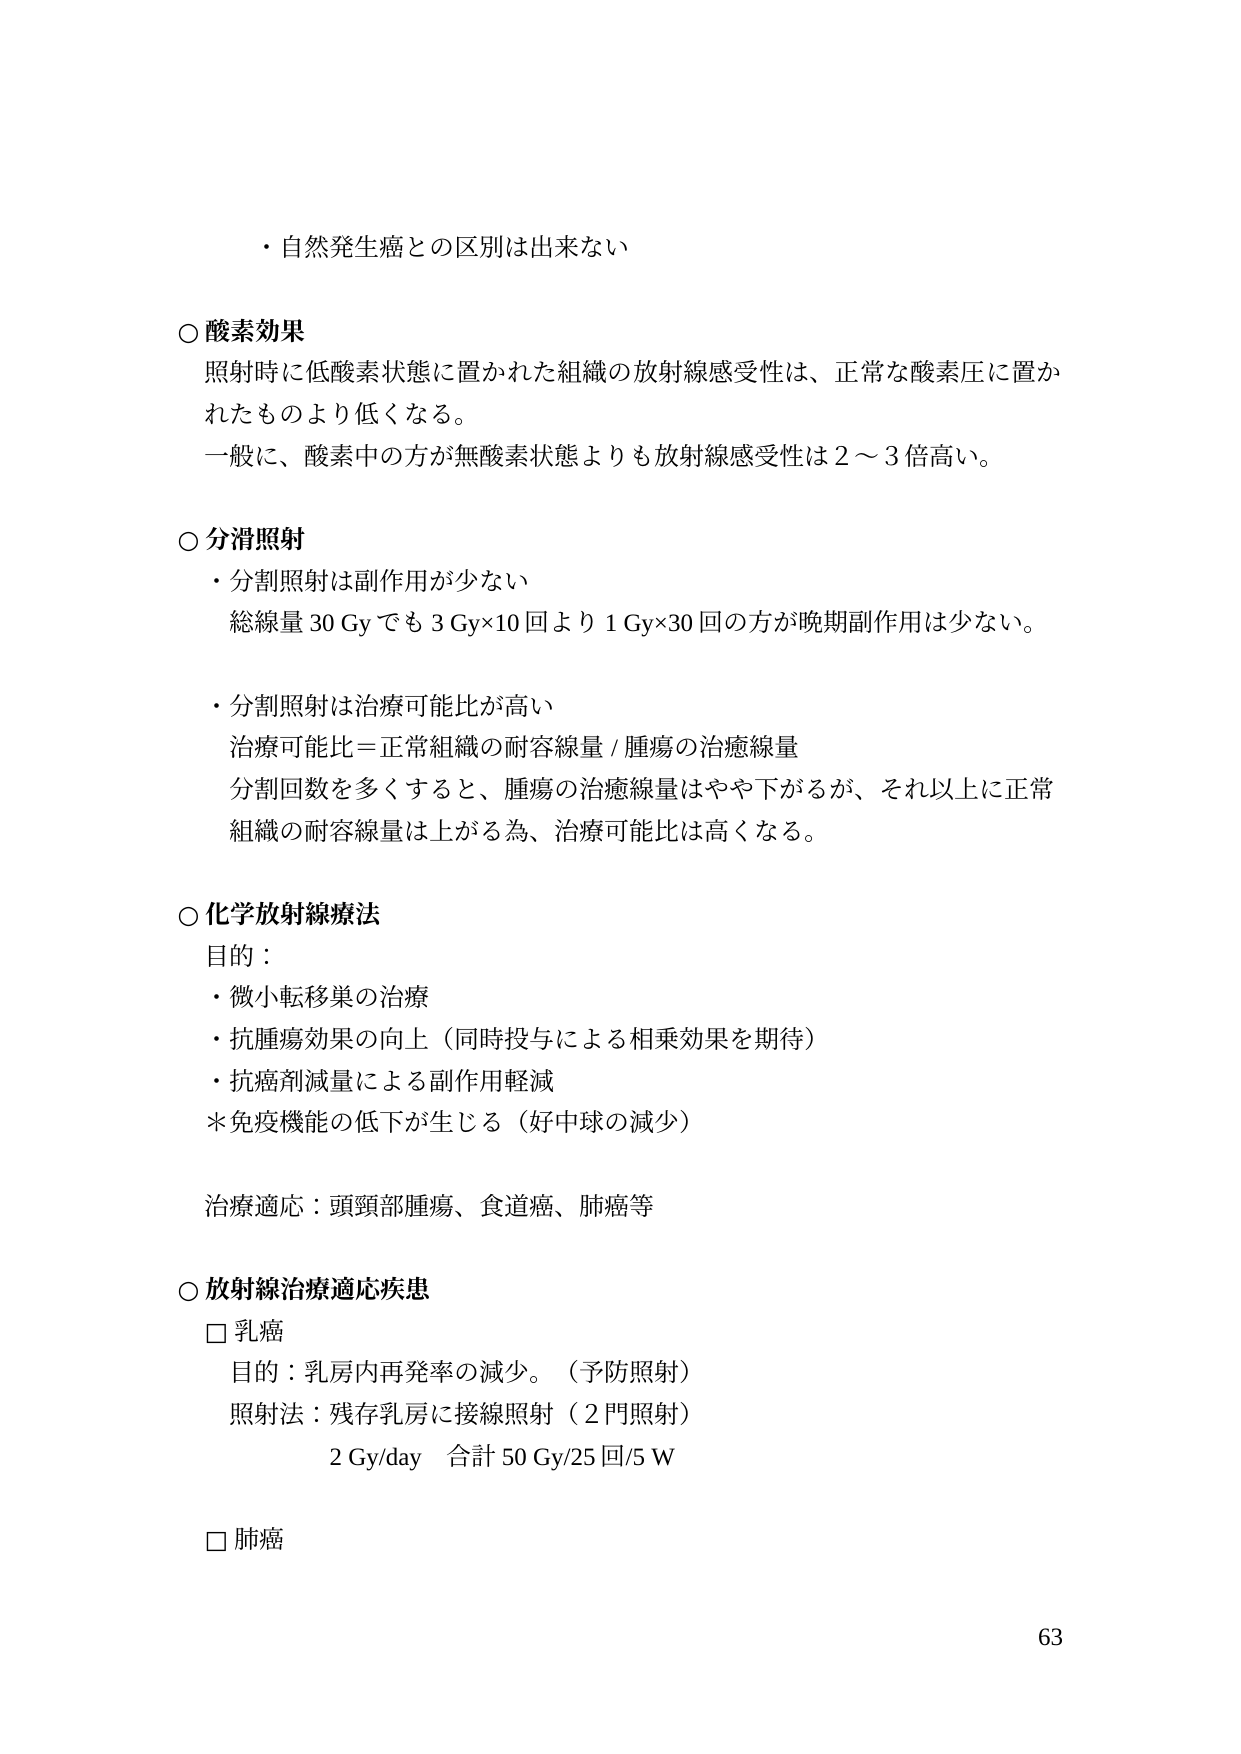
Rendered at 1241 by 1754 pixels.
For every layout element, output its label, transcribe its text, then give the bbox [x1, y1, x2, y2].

list 治療可能比＝正常組織の耐容線量 / 腫瘍の治癒線量 [204, 725, 1063, 767]
list 分滑照射 [177, 517, 1063, 558]
list 治療適応：頭頸部腫瘍、食道癌、肺癌等 [204, 1183, 1063, 1225]
list ・分割照射は治療可能比が高い [204, 683, 1063, 725]
list 酸素効果 [177, 308, 1063, 350]
list 肺癌 [204, 1517, 1063, 1558]
list ・抗癌剤減量による副作用軽減 [204, 1058, 1063, 1100]
list 放射線治療適応疾患 [177, 1267, 1063, 1308]
list ・微小転移巣の治療 [204, 975, 1063, 1017]
list 目的：乳房内再発率の減少。（予防照射） [229, 1350, 1063, 1392]
list 目的： [204, 933, 1063, 975]
list 総線量30 Gyでも3 Gy×10回より1 Gy×30回の方が晩期副作用は少ない。 [204, 600, 1063, 642]
list ・分割照射は副作用が少ない [204, 558, 1063, 600]
list ・自然発生癌との区別は出来ない [229, 225, 1063, 267]
list ＊免疫機能の低下が生じる（好中球の減少） [204, 1100, 1063, 1142]
list 分割回数を多くすると、腫瘍の治癒線量はやや下がるが、それ以上に正常 [204, 767, 1063, 808]
list 乳癌 [204, 1308, 1063, 1350]
list 一般に、酸素中の方が無酸素状態よりも放射線感受性は２〜３倍高い。 [204, 433, 1063, 475]
list ・抗腫瘍効果の向上（同時投与による相乗効果を期待） [204, 1017, 1063, 1058]
list 化学放射線療法 [177, 892, 1063, 933]
list 照射時に低酸素状態に置かれた組織の放射線感受性は、正常な酸素圧に置かれたものより低くなる。 [204, 350, 1063, 433]
list 組織の耐容線量は上がる為、治療可能比は高くなる。 [204, 808, 1063, 850]
list 照射法：残存乳房に接線照射（２門照射） [229, 1392, 1063, 1433]
list 2 Gy/day 合計50 Gy/25回/5 W [229, 1433, 1063, 1475]
